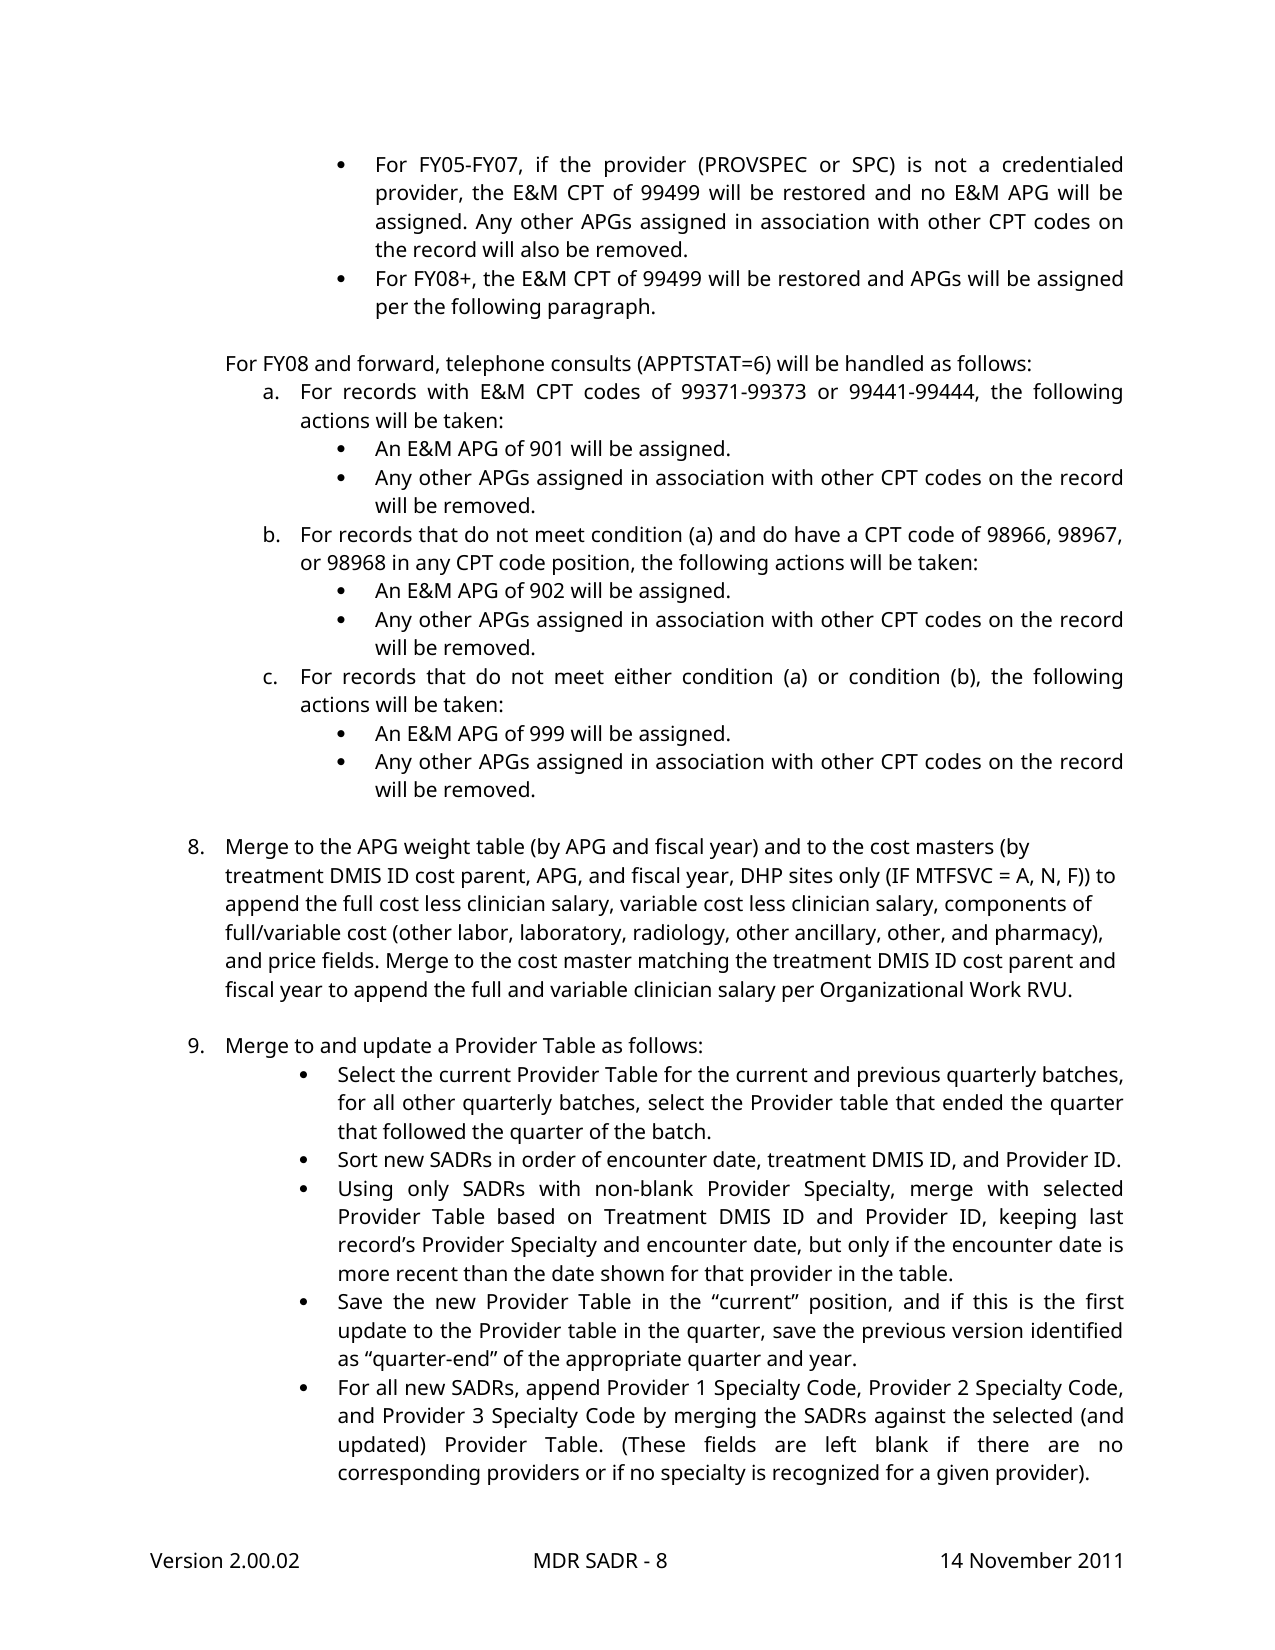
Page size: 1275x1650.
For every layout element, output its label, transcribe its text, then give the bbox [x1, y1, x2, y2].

list For records that do not meet either condition (a) or condition (b), the following actions will be taken: [262, 662, 1125, 719]
list An E&M APG of 901 will be assigned. [337, 434, 1125, 463]
list Any other APGs assigned in association with other CPT codes on the record will be removed. [337, 463, 1125, 520]
list For records with E&M CPT codes of 99371-99373 or 99441-99444, the following actions will be taken: [262, 377, 1125, 434]
list Any other APGs assigned in association with other CPT codes on the record will be removed. [337, 747, 1125, 804]
text For FY08 and forward, telephone consults (APPTSTAT=6) will be handled as follows: [225, 349, 1125, 377]
list For FY08+, the E&M CPT of 99499 will be restored and APGs will be assigned per the following paragraph. [337, 264, 1125, 321]
subtitle Merge to and update a Provider Table as follows: [187, 1032, 1125, 1060]
list An E&M APG of 999 will be assigned. [337, 719, 1125, 747]
list Any other APGs assigned in association with other CPT codes on the record will be removed. [337, 605, 1125, 662]
list Sort new SADRs in order of encounter date, treatment DMIS ID, and Provider ID. [300, 1145, 1125, 1174]
list Merge to the APG weight table (by APG and fiscal year) and to the cost masters (by treatment DMIS ID cost parent, APG, and fiscal year, DHP sites only (IF MTFSVC = A, N, F)) to append the full cost less clinician salary, variable cost less clinician salary, components of full/variable cost (other labor, laboratory, radiology, other ancillary, other, and pharmacy), and price fields. Merge to the cost master matching the treatment DMIS ID cost parent and fiscal year to append the full and variable clinician salary per Organizational Work RVU. [187, 832, 1125, 1003]
list For records that do not meet condition (a) and do have a CPT code of 98966, 98967, or any CPT code position, the following actions will be taken: [262, 520, 1125, 577]
list Using only SADRs with non-blank Provider Specialty, merge with selected Provider Table based on Treatment DMIS ID and Provider ID, keeping last record’s Provider Specialty and encounter date, but only if the encounter date is more recent than the date shown for that provider in the table. [300, 1174, 1125, 1287]
list For all new SADRs, append Provider 1 Specialty Code, Provider 2 Specialty Code, and Provider 3 Specialty Code by merging the SADRs against the selected (and updated) Provider Table. (These fields are left blank if there are no corresponding providers or if no specialty is recognized for a given provider). [300, 1373, 1125, 1487]
list Save the new Provider Table in the “current” position, and if this is the first update to the Provider table in the quarter, save the previous version identified as “quarter-end” of the appropriate quarter and year. [300, 1287, 1125, 1373]
list Select the current Provider Table for the current and previous quarterly batches, for all other quarterly batches, select the Provider table that ended the quarter that followed the quarter of the batch. [300, 1060, 1125, 1145]
list For FY05-FY07, if the provider (PROVSPEC or SPC) is not a credentialed provider, the E&M CPT of 99499 will be restored and no E&M APG will be assigned. Any other APGs assigned in association with other CPT codes on the record will also be removed. [337, 150, 1125, 264]
list An E&M APG of 902 will be assigned. [337, 577, 1125, 605]
